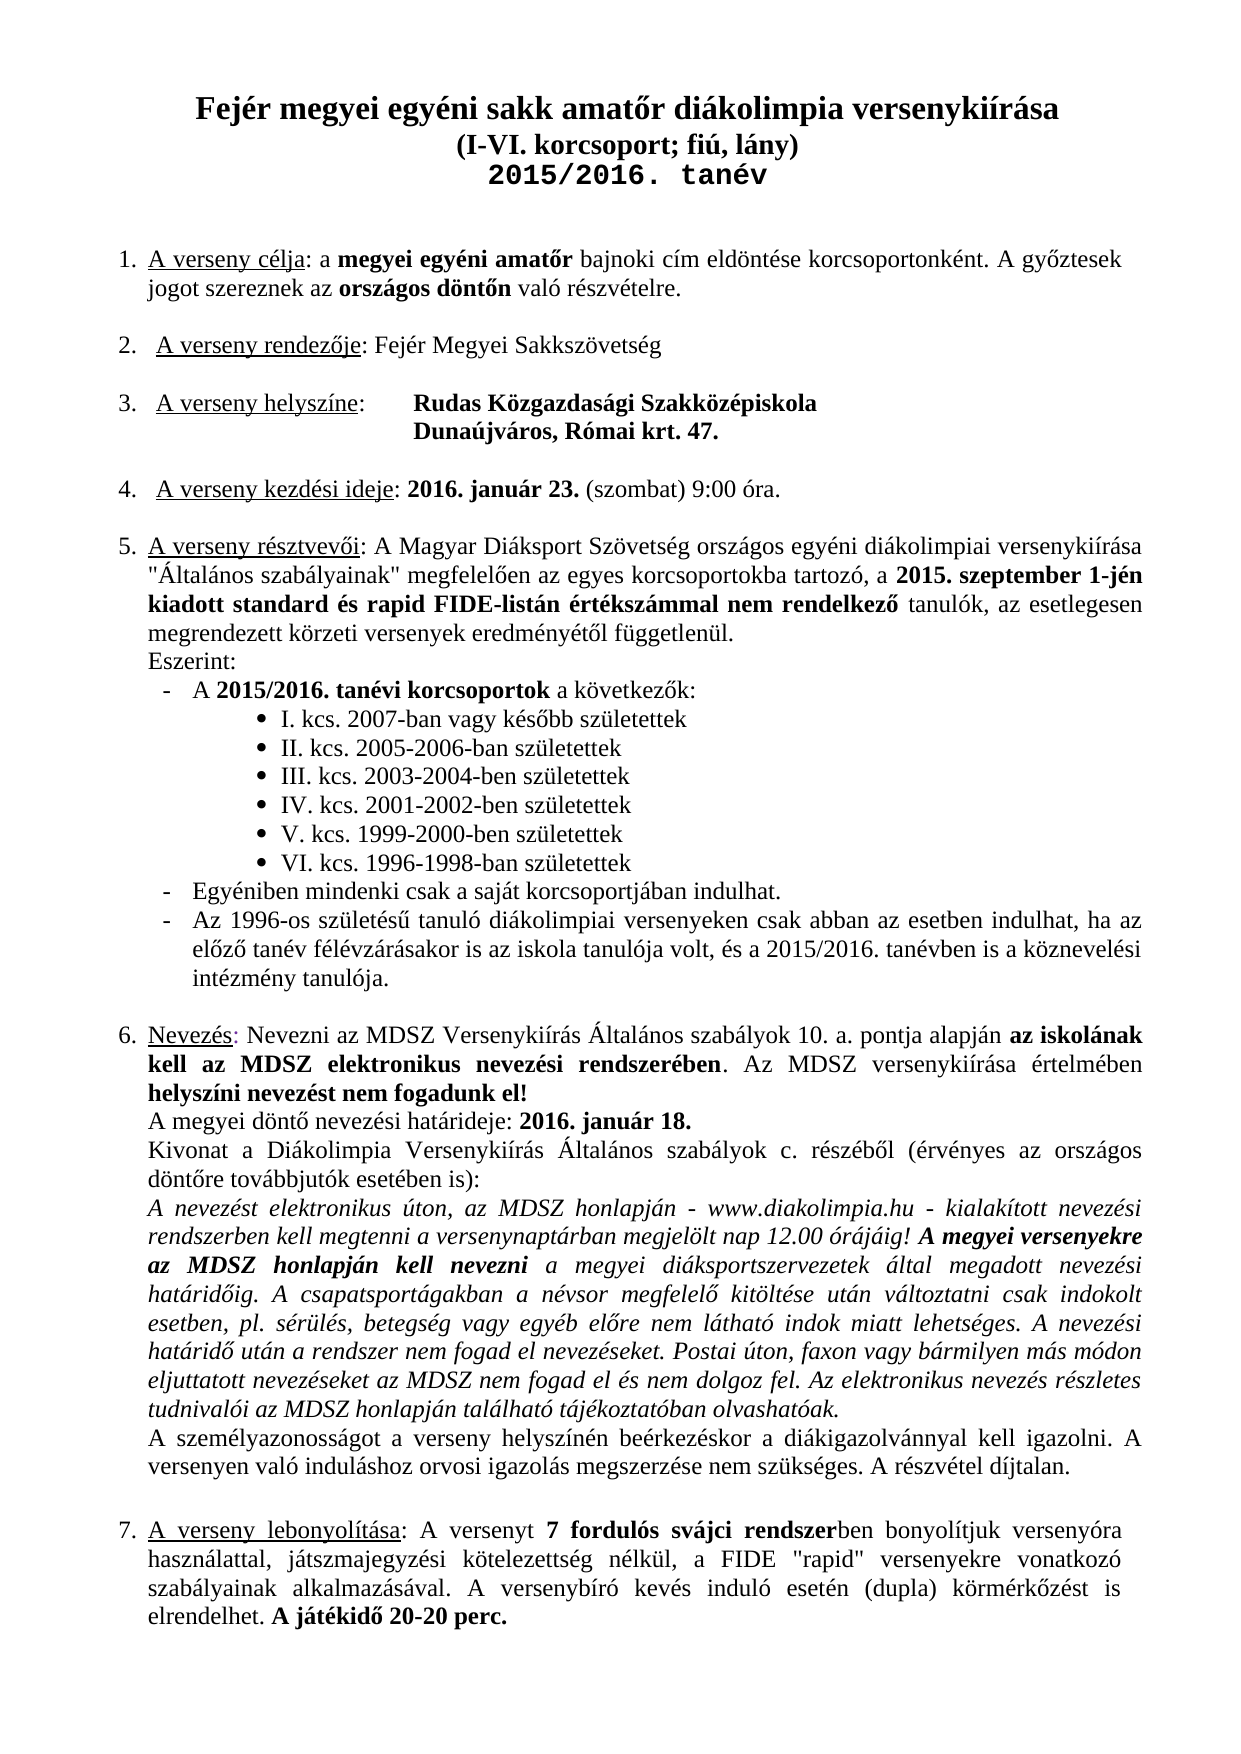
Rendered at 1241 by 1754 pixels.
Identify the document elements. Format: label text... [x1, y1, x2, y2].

text (I-VI. korcsoport; fiú, lány) [118, 127, 1137, 161]
list A verseny rendezője: Fejér Megyei Sakkszövetség [118, 330, 1122, 359]
list A verseny kezdési ideje: 2016. január 23. (szombat) 9:00 óra. [118, 474, 1143, 503]
list IV. kcs. 2001-2002-ben születettek [257, 790, 1143, 819]
text Dunaújváros, Római krt. 47. [339, 416, 1122, 445]
list I. kcs. 2007-ban vagy később születettek [257, 704, 1143, 733]
list V. kcs. 1999-2000-ben születettek [257, 819, 1143, 848]
list A verseny helyszíne: Rudas Közgazdasági Szakközépiskola [118, 388, 1122, 416]
text A megyei döntő nevezési határideje: 2016. január 18. [148, 1106, 1143, 1135]
list A 2015/2016. tanévi korcsoportok a következők: [162, 675, 1143, 704]
list VI. kcs. 1996-1998-ban születettek [257, 848, 1143, 876]
text A személyazonosságot a verseny helyszínén beérkezéskor a diákigazolvánnyal kell igazolni. A versenyen való induláshoz orvosi igazolás megszerzése nem szükséges. A részvétel díjtalan. [148, 1423, 1143, 1480]
text Eszerint: [148, 646, 1143, 675]
text A nevezést elektronikus úton, az MDSZ honlapján - www.diakolimpia.hu - kialakított nevezési rendszerben kell megtenni a versenynaptárban megjelölt nap 12.00 órájáig! A megyei versenyekre az MDSZ honlapján kell nevezni a megyei diáksportszervezetek által megadott nevezési határidőig. A csapatsportágakban a névsor megfelelő kitöltése után változtatni csak indokolt esetben, pl. sérülés, betegség vagy egyéb előre nem látható indok miatt lehetséges. A nevezési határidő után a rendszer nem fogad el nevezéseket. Postai úton, faxon vagy bármilyen más módon eljuttatott nevezéseket az MDSZ nem fogad el és nem dolgoz fel. Az elektronikus nevezés részletes tudnivalói az MDSZ honlapján található tájékoztatóban olvashatóak. [148, 1193, 1143, 1423]
text 7. A verseny lebonyolítása: A versenyt 7 fordulós svájci rendszerben bonyolítjuk versenyóra használattal, játszmajegyzési kötelezettség nélkül, a FIDE "rapid" versenyekre vonatkozó szabályainak alkalmazásával. A versenybíró kevés induló esetén (dupla) körmérkőzést is elrendelhet. A játékidő 20-20 perc. [118, 1515, 1122, 1630]
text 5. A verseny résztvevői: A Magyar Diáksport Szövetség országos egyéni diákolimpiai versenykiírása "Általános szabályainak" megfelelően az egyes korcsoportokba tartozó, a 2015. szeptember 1-jén kiadott standard és rapid FIDE-listán értékszámmal nem rendelkező tanulók, az esetlegesen megrendezett körzeti versenyek eredményétől függetlenül. [118, 531, 1143, 646]
text 1. A verseny célja: a megyei egyéni amatőr bajnoki cím eldöntése korcsoportonként. A győztesek jogot szereznek az országos döntőn való részvételre. [118, 244, 1122, 301]
text Fejér megyei egyéni sakk amatőr diákolimpia versenykiírása [118, 89, 1137, 127]
list II. kcs. 2005-2006-ban születettek [257, 733, 1143, 761]
list Az 1996-os születésű tanuló diákolimpiai versenyeken csak abban az esetben indulhat, ha az előző tanév félévzárásakor is az iskola tanulója volt, és a 2015/2016. tanévben is a köznevelési intézmény tanulója. [162, 905, 1143, 991]
list III. kcs. 2003-2004-ben születettek [257, 761, 1143, 790]
text 2015/2016. tanév [118, 161, 1137, 193]
list Egyéniben mindenki csak a saját korcsoportjában indulhat. [162, 876, 1143, 905]
text Kivonat a Diákolimpia Versenykiírás Általános szabályok c. részéből (érvényes az országos döntőre továbbjutók esetében is): [148, 1135, 1143, 1193]
text 6. Nevezés: Nevezni az MDSZ Versenykiírás Általános szabályok 10. a. pontja alapján az iskolának kell az MDSZ elektronikus nevezési rendszerében. Az MDSZ versenykiírása értelmében helyszíni nevezést nem fogadunk el! [118, 1020, 1143, 1106]
